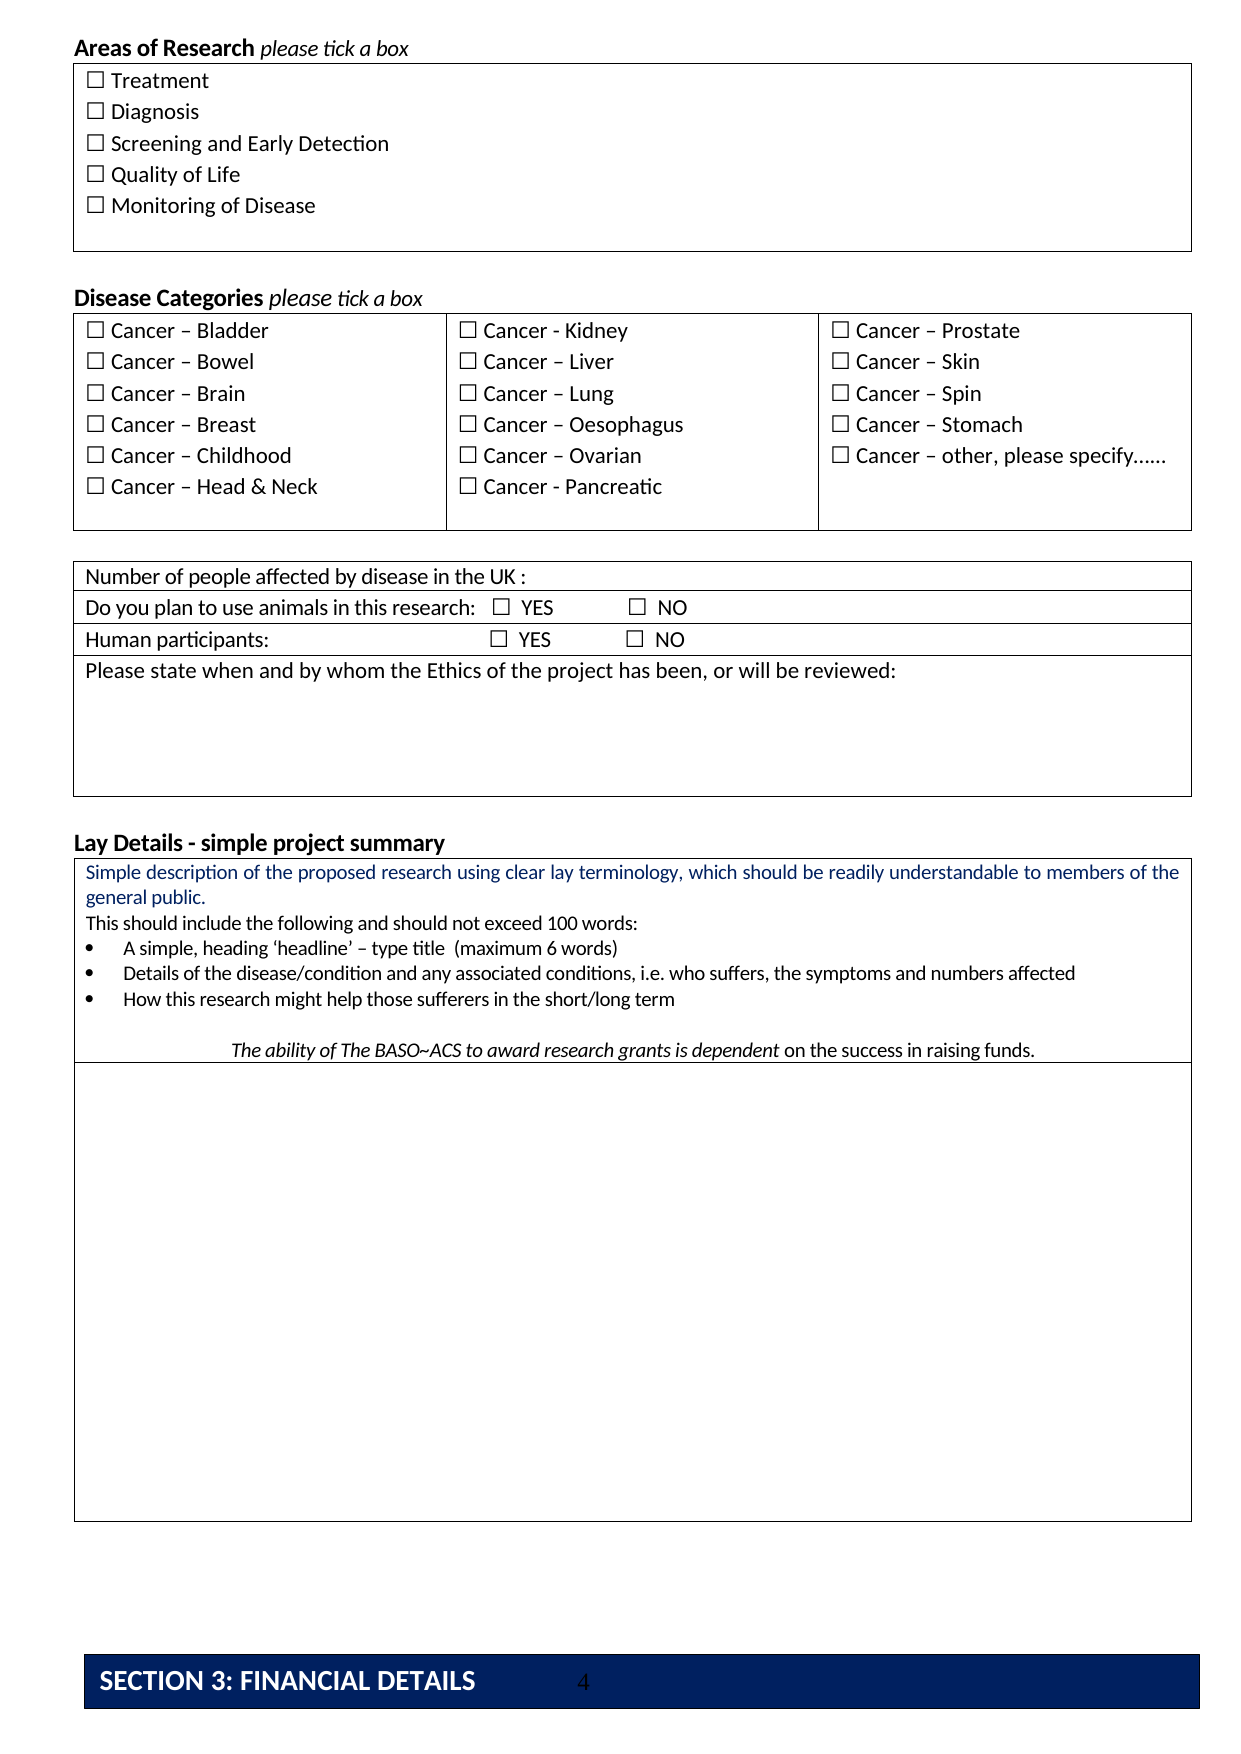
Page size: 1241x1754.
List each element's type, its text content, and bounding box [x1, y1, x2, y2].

table_cell Do you plan to use animals in this research: YES NO [74, 591, 1191, 622]
table_header Cancer – Prostate Cancer – Skin Cancer – Spin Cancer – Stomach Cancer – other, please specify…... [819, 314, 1191, 529]
text Areas of Research please tick a box [74, 32, 1093, 63]
table_header Number of people affected by disease in the UK : [74, 562, 1191, 590]
table_cell Human participants: YES NO [74, 624, 1191, 655]
text Lay Details - simple project summary [74, 827, 1093, 858]
table_header Cancer – Bladder Cancer – Bowel Cancer – Brain Cancer – Breast Cancer – Childhood Cancer – Head & Neck [74, 314, 446, 529]
text Disease Categories please tick a box [74, 282, 1093, 313]
table_header Treatment Diagnosis Screening and Early Detection Quality of Life Monitoring of Disease [74, 64, 1191, 251]
table_cell Please state when and by whom the Ethics of the project has been, or will be reviewed: [74, 656, 1191, 796]
table_header Cancer - Kidney Cancer – Liver Cancer – Lung Cancer – Oesophagus Cancer – Ovarian Cancer - Pancreatic [447, 314, 818, 529]
table_cell [75, 1063, 1191, 1521]
table_header Simple description of the proposed research using clear lay terminology, which should be readily understandable to members of the general public. This should include the following and should not exceed 100 words: A simple, heading ‘headline’ – type title (maximum 6 words) Details of the disease/condition and any associated conditions, i.e. who suffers, the symptoms and numbers affected How this research might help those sufferers in the short/long term The ability of The BASO~ACS to award research grants is dependent on the success in raising funds. [75, 859, 1191, 1062]
